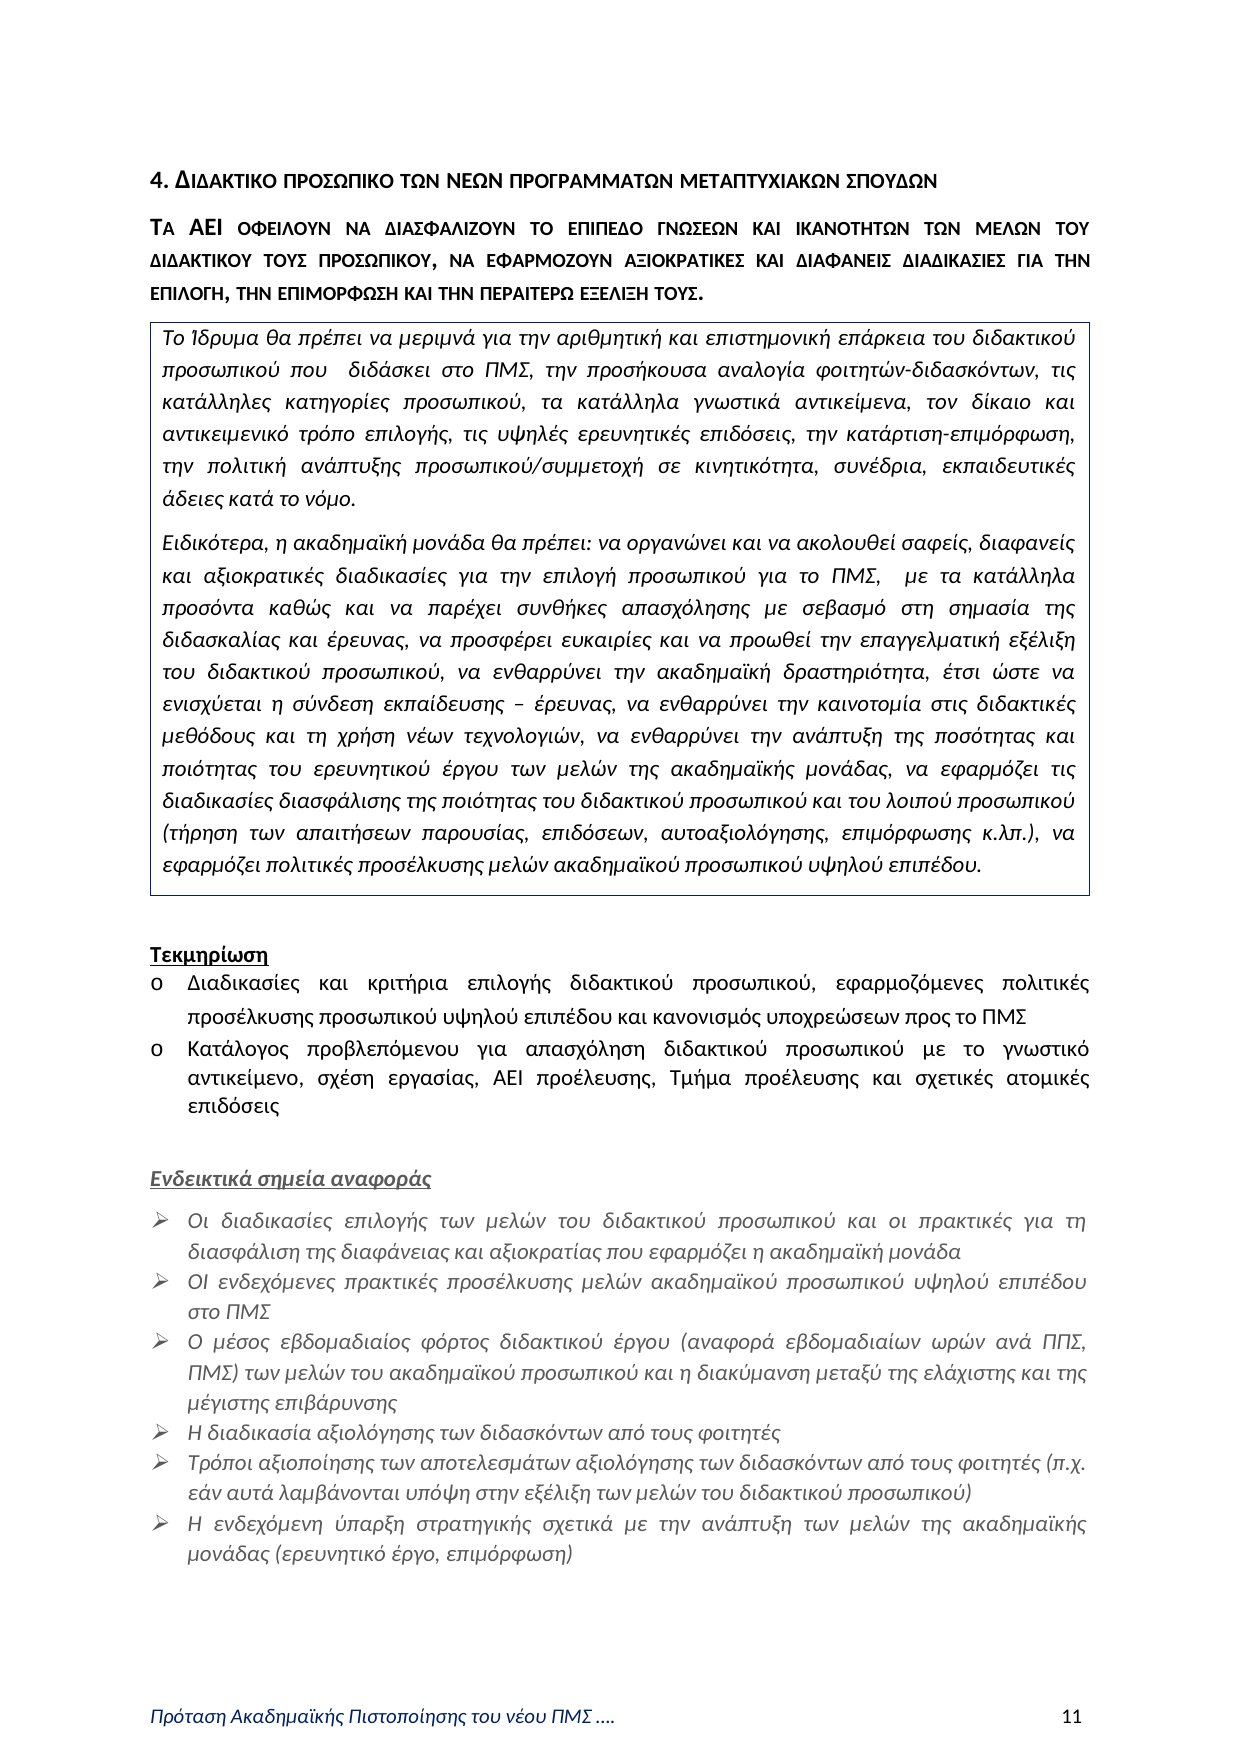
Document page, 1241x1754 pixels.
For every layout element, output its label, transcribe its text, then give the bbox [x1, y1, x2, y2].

list ΟΙ ενδεχόμενες πρακτικές προσέλκυσης μελών ακαδημαϊκού προσωπικού υψηλού επιπέδου στο ΠΜΣ [150, 1267, 1090, 1325]
list Κατάλογος προβλεπόμενου για απασχόληση διδακτικού προσωπικού με το γνωστικό αντικείμενο, σχέση εργασίας, ΑΕΙ προέλευσης, Τμήμα προέλευσης και σχετικές ατομικές επιδόσεις [150, 1034, 1090, 1119]
list Τρόποι αξιοποίησης των αποτελεσμάτων αξιολόγησης των διδασκόντων από τους φοιτητές (π.χ. εάν αυτά λαμβάνονται υπόψη στην εξέλιξη των μελών του διδακτικού προσωπικού) [150, 1448, 1090, 1507]
text Ενδεικτικά σημεία αναφοράς [150, 1164, 1090, 1192]
table_header Το Ίδρυμα θα πρέπει να μεριμνά για την αριθμητική και επιστημονική επάρκεια του διδακτικού προσωπικού που διδάσκει στο ΠΜΣ, την προσήκουσα αναλογία φοιτητών-διδασκόντων, τις κατάλληλες κατηγορίες προσωπικού, τα κατάλληλα γνωστικά αντικείμενα, τον δίκαιο και αντικειμενικό τρόπο επιλογής, τις υψηλές ερευνητικές επιδόσεις, την κατάρτιση-επιμόρφωση, την πολιτική ανάπτυξης προσωπικού/συμμετοχή σε κινητικότητα, συνέδρια, εκπαιδευτικές άδειες κατά το νόμο. Ειδικότερα, η ακαδημαϊκή μονάδα θα πρέπει: να οργανώνει και να ακολουθεί σαφείς, διαφανείς και αξιοκρατικές διαδικασίες για την επιλογή προσωπικού για το ΠΜΣ, με τα κατάλληλα προσόντα καθώς και να παρέχει συνθήκες απασχόλησης με σεβασμό στη σημασία της διδασκαλίας και έρευνας, να προσφέρει ευκαιρίες και να προωθεί την επαγγελματική εξέλιξη του διδακτικού προσωπικού, να ενθαρρύνει την ακαδημαϊκή δραστηριότητα, έτσι ώστε να ενισχύεται η σύνδεση εκπαίδευσης – έρευνας, να ενθαρρύνει την καινοτομία στις διδακτικές μεθόδους και τη χρήση νέων τεχνολογιών, να ενθαρρύνει την ανάπτυξη της ποσότητας και ποιότητας του ερευνητικού έργου των μελών της ακαδημαϊκής μονάδας, να εφαρμόζει τις διαδικασίες διασφάλισης της ποιότητας του διδακτικού προσωπικού και του λοιπού προσωπικού (τήρηση των απαιτήσεων παρουσίας, επιδόσεων, αυτοαξιολόγησης, επιμόρφωσης κ.λπ.), να εφαρμόζει πολιτικές προσέλκυσης μελών ακαδημαϊκού προσωπικού υψηλού επιπέδου. [151, 323, 1089, 895]
list Διαδικασίες και κριτήρια επιλογής διδακτικού προσωπικού, εφαρμοζόμενες πολιτικές προσέλκυσης προσωπικού υψηλού επιπέδου και κανονισμός υποχρεώσεων προς το ΠΜΣ [150, 968, 1090, 1030]
text Τα ΑΕΙ οφείλουν να διασφαλίζουν το επίπεδο γνώσεων και ικανοτήτων των μελων του διδακτικού τους προσωπικού, να εφαρμόζουν αξιοκρατικές και διαφανείς διαδικασίες για την επιλογη, την επιμόρφωση και την περαιτέρω εξέλιξη τουσ. [150, 211, 1090, 307]
list Ο μέσος εβδομαδιαίος φόρτος διδακτικού έργου (αναφορά εβδομαδιαίων ωρών ανά ΠΠΣ, ΠΜΣ) των μελών του ακαδημαϊκού προσωπικού και η διακύμανση μεταξύ της ελάχιστης και της μέγιστης επιβάρυνσης [150, 1327, 1090, 1416]
list Οι διαδικασίες επιλογής των μελών του διδακτικού προσωπικού και οι πρακτικές για τη διασφάλιση της διαφάνειας και αξιοκρατίας που εφαρμόζει η ακαδημαϊκή μονάδα [150, 1207, 1090, 1265]
list Η ενδεχόμενη ύπαρξη στρατηγικής σχετικά με την ανάπτυξη των μελών της ακαδημαϊκής μονάδας (ερευνητικό έργο, επιμόρφωση) [150, 1509, 1090, 1567]
text Τεκμηρίωση [150, 941, 1090, 968]
text 4. Διδακτικό προσωπικό των ΝΕΩΝ προγραμματων μεταπτυχιακων σπουδων [150, 162, 1090, 196]
list Η διαδικασία αξιολόγησης των διδασκόντων από τους φοιτητές [150, 1418, 1090, 1446]
